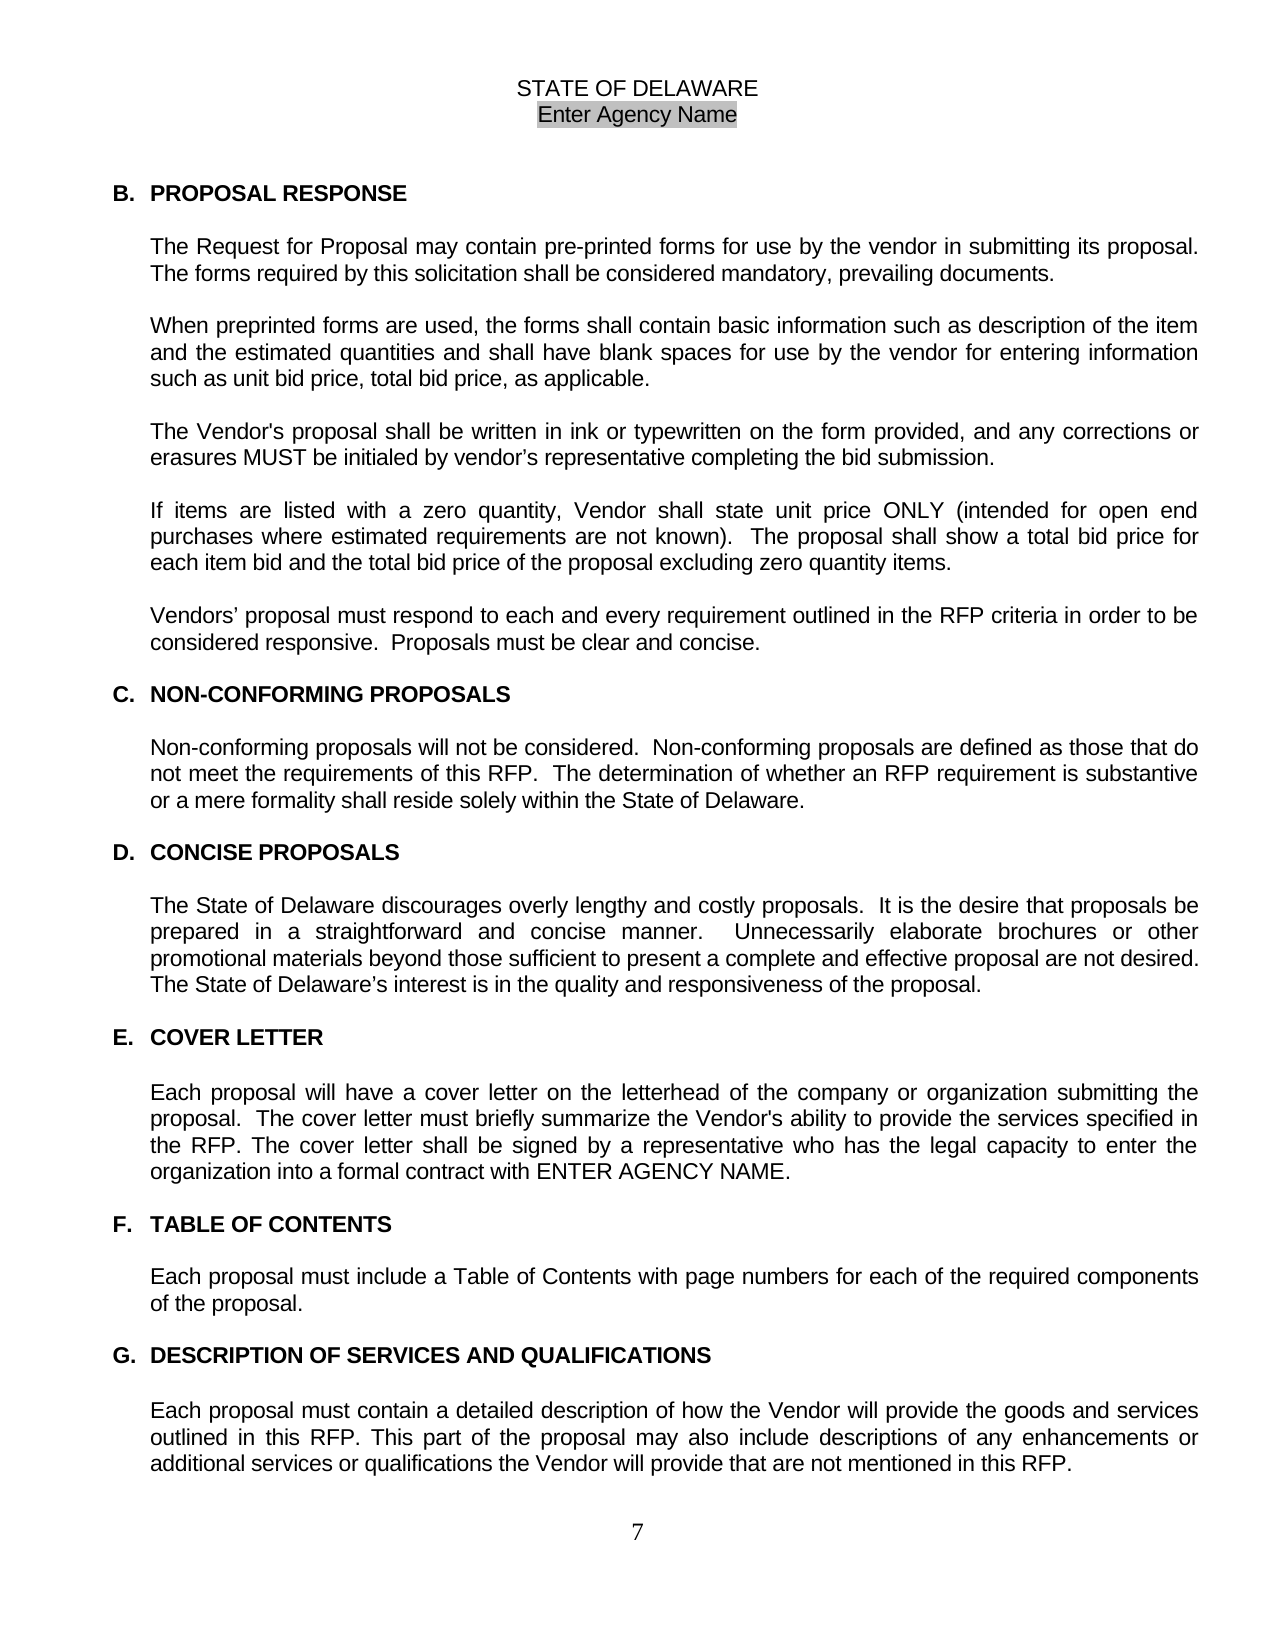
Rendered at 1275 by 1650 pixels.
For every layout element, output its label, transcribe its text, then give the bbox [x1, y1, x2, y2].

text The Request for Proposal may contain pre-printed forms for use by the vendor in submitting its proposal. The forms required by this solicitation shall be considered mandatory, prevailing documents. [75, 233, 1200, 286]
text When preprinted forms are used, the forms shall contain basic information such as description of the item and the estimated quantities and shall have blank spaces for use by the vendor for entering information such as unit bid price, total bid price, as applicable. [75, 312, 1200, 391]
list PROPOSAL RESPONSE [112, 180, 1200, 207]
text The Vendor's proposal shall be written in ink or typewritten on the form provided, and any corrections or erasures MUST be initialed by vendor’s representative completing the bid submission. [75, 418, 1200, 470]
list COVER LETTER [112, 1024, 1200, 1050]
text Non-conforming proposals will not be considered. Non-conforming proposals are defined as those that do not meet the requirements of this RFP. The determination of whether an RFP requirement is substantive or a mere formality shall reside solely within the State of Delaware. [150, 734, 1200, 813]
text If items are listed with a zero quantity, Vendor shall state unit price ONLY (intended for open end purchases where estimated requirements are not known). The proposal shall show a total bid price for each item bid and the total bid price of the proposal excluding zero quantity items. [150, 497, 1200, 576]
list NON-CONFORMING PROPOSALS [112, 681, 1200, 707]
list CONCISE PROPOSALS [112, 839, 1200, 866]
text Each proposal will have a cover letter on the letterhead of the company or organization submitting the proposal. The cover letter must briefly summarize the Vendor's ability to provide the services specified in the RFP. The cover letter shall be signed by a representative who has the legal capacity to enter the organization into a formal contract with ENTER AGENCY NAME. [150, 1079, 1200, 1184]
text The State of Delaware discourages overly lengthy and costly proposals. It is the desire that proposals be prepared in a straightforward and concise manner. Unnecessarily elaborate brochures or other promotional materials beyond those sufficient to present a complete and effective proposal are not desired. The State of Delaware’s interest is in the quality and responsiveness of the proposal. [150, 892, 1200, 997]
text Each proposal must contain a detailed description of how the Vendor will provide the goods and services outlined in this RFP. This part of the proposal may also include descriptions of any enhancements or additional services or qualifications the Vendor will provide that are not mentioned in this RFP. [75, 1397, 1200, 1477]
list DESCRIPTION OF SERVICES AND QUALIFICATIONS [112, 1342, 1200, 1369]
list TABLE OF CONTENTS [112, 1211, 1200, 1237]
text Each proposal must include a Table of Contents with page numbers for each of the required components of the proposal. [75, 1263, 1200, 1316]
text Vendors’ proposal must respond to each and every requirement outlined in the RFP criteria in order to be considered responsive. Proposals must be clear and concise. [150, 602, 1200, 655]
